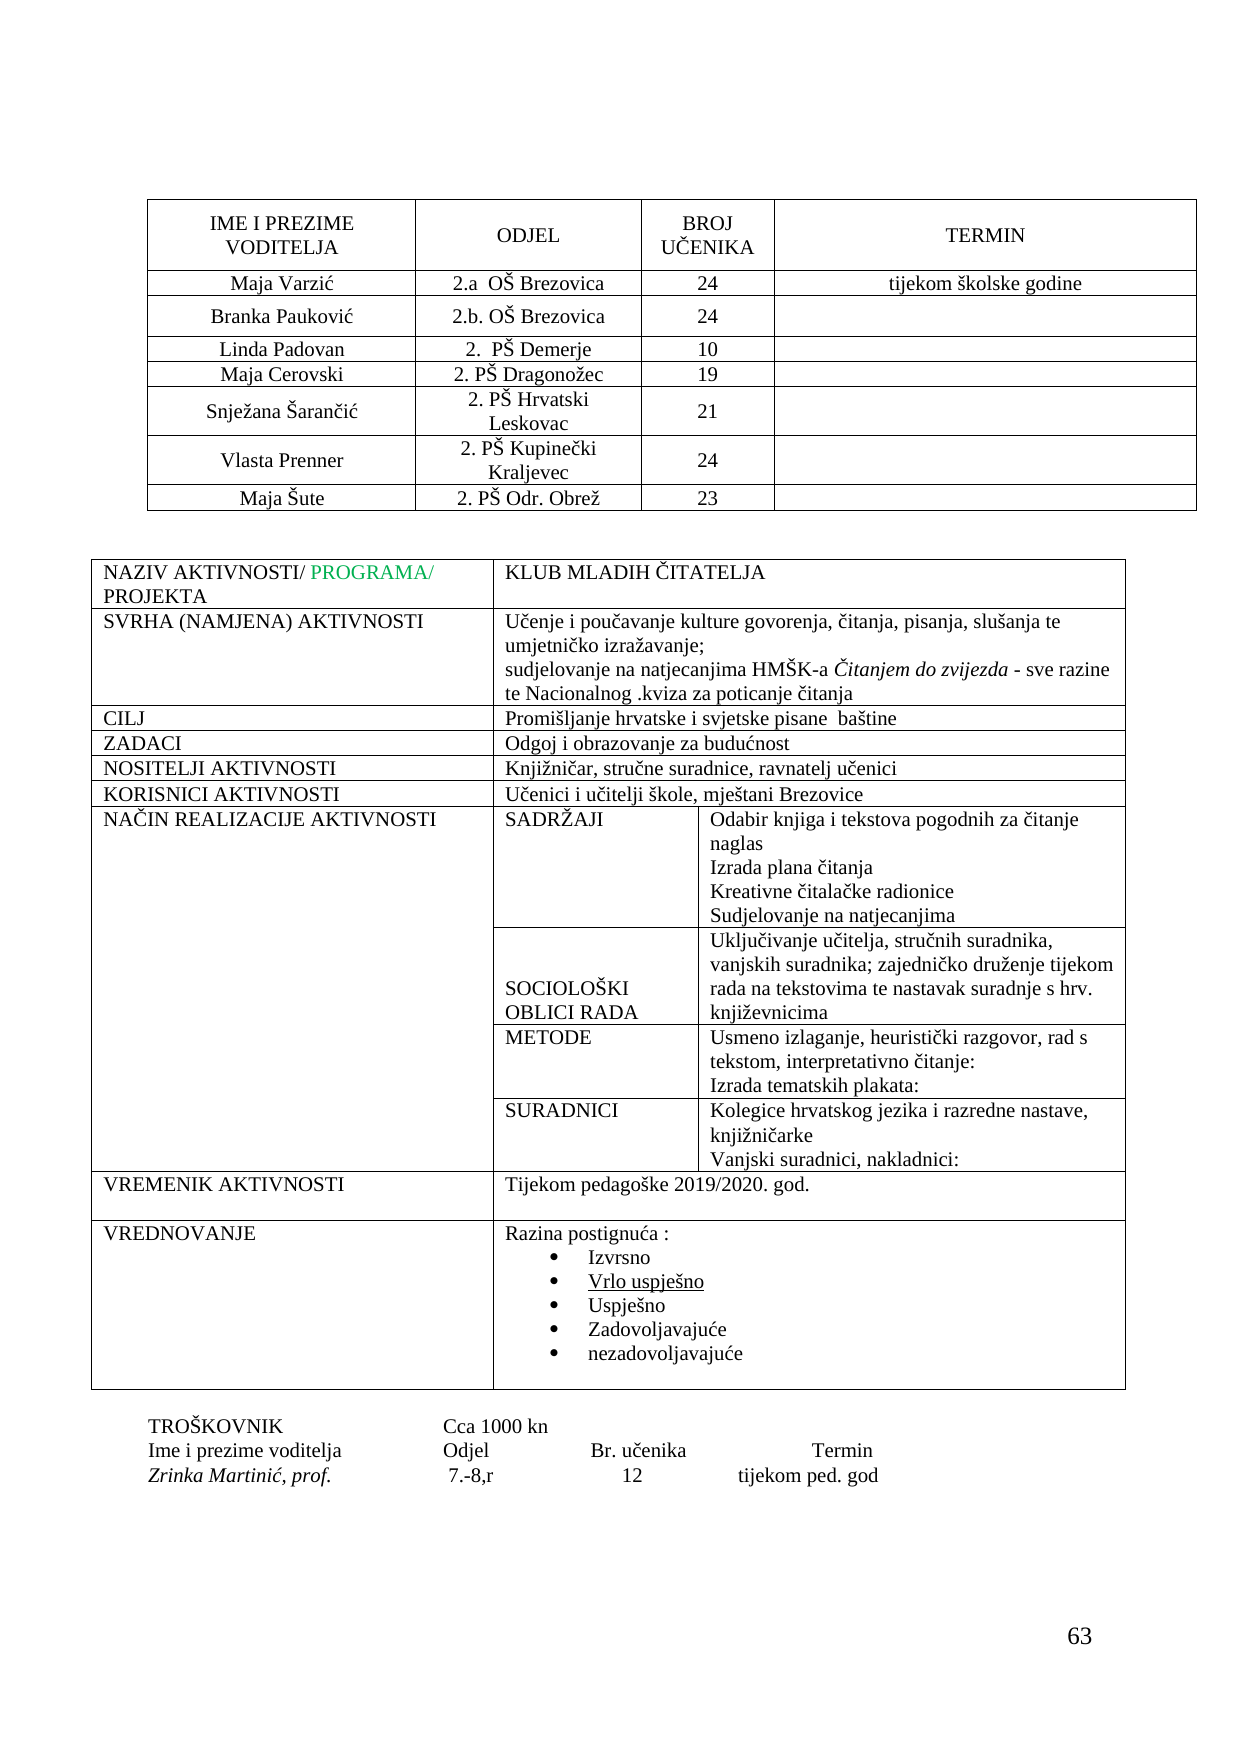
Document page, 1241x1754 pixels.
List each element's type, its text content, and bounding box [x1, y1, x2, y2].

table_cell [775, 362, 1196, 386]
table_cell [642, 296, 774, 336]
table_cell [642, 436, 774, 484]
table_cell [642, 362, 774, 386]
text Zrinka Martinić, prof. 7.-8,r 12 tijekom ped. god [148, 1462, 1092, 1487]
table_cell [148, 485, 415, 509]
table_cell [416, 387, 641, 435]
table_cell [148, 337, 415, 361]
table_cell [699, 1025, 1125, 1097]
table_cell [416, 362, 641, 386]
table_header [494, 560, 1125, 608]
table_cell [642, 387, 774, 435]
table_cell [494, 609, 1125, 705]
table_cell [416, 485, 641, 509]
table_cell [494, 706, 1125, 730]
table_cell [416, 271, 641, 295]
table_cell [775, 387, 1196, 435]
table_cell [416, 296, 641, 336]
text TROŠKOVNIK Cca 1000 kn [148, 1414, 1092, 1438]
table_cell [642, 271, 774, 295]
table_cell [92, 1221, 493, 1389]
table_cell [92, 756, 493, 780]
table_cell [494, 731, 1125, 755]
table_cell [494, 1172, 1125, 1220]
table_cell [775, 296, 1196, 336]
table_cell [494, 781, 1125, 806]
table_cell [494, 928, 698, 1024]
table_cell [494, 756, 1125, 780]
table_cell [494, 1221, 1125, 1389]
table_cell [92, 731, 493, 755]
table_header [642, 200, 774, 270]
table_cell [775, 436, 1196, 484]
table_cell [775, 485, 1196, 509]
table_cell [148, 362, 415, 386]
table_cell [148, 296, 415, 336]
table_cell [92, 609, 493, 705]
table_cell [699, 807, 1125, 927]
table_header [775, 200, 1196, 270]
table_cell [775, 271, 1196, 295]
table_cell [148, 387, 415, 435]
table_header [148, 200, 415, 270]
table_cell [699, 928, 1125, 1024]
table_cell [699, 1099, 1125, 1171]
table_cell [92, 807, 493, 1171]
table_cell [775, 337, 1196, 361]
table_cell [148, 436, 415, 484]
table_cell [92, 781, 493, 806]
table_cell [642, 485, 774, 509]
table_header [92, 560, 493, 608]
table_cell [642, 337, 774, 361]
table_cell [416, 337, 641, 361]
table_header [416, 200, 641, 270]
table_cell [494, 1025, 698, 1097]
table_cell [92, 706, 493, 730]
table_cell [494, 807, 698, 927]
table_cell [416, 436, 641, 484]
text Ime i prezime voditelja Odjel Br. učenika Termin [148, 1438, 1092, 1462]
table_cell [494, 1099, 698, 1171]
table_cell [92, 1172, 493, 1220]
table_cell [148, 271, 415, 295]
